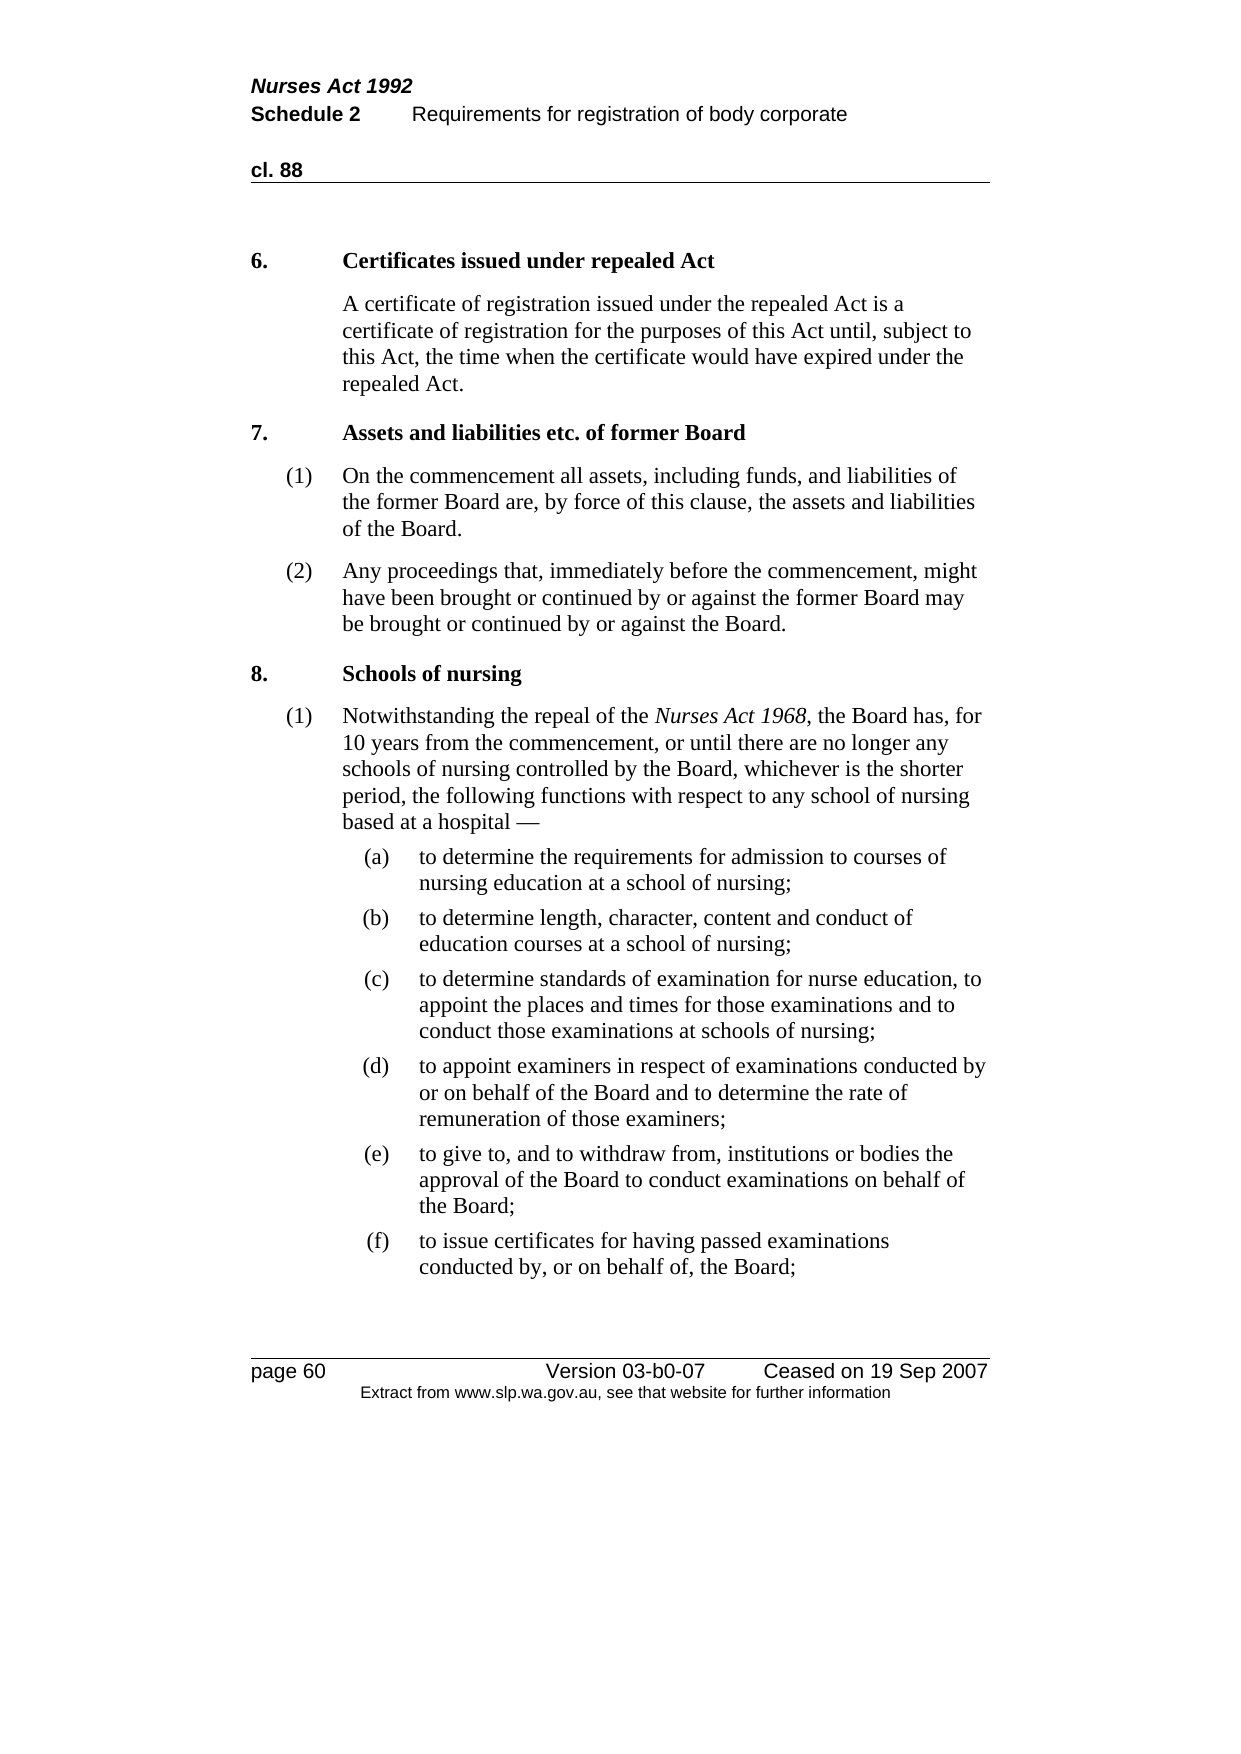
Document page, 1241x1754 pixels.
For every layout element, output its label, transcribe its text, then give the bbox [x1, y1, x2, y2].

subtitle 6. Certificates issued under repealed Act [251, 247, 990, 274]
subtitle 7. Assets and liabilities etc. of former Board [251, 419, 990, 445]
text (d) to appoint examiners in respect of examinations conducted by or on behalf of the Board and to determine the rate of remuneration of those examiners; [251, 1052, 990, 1131]
text (c) to determine standards of examination for nurse education, to appoint the places and times for those examinations and to conduct those examinations at schools of nursing; [251, 965, 990, 1044]
text A certificate of registration issued under the repealed Act is a certificate of registration for the purposes of this Act until, subject to this Act, the time when the certificate would have expired under the repealed Act. [251, 291, 990, 396]
subtitle 8. Schools of nursing [251, 659, 990, 686]
text (a) to determine the requirements for admission to courses of nursing education at a school of nursing; [251, 843, 990, 895]
text (e) to give to, and to withdraw from, institutions or bodies the approval of the Board to conduct examinations on behalf of the Board; [251, 1139, 990, 1219]
text (1) Notwithstanding the repeal of the Nurses Act 1968, the Board has, for 10 years from the commencement, or until there are no longer any schools of nursing controlled by the Board, whichever is the shorter period, the following functions with respect to any school of nursing based at a hospital — [251, 703, 990, 834]
text (b) to determine length, character, content and conduct of education courses at a school of nursing; [251, 904, 990, 956]
text (1) On the commencement all assets, including funds, and liabilities of the former Board are, by force of this clause, the assets and liabilities of the Board. [251, 462, 990, 541]
text (f) to issue certificates for having passed examinations conducted by, or on behalf of, the Board; [251, 1227, 990, 1280]
text (2) Any proceedings that, immediately before the commencement, might have been brought or continued by or against the former Board may be brought or continued by or against the Board. [251, 558, 990, 637]
